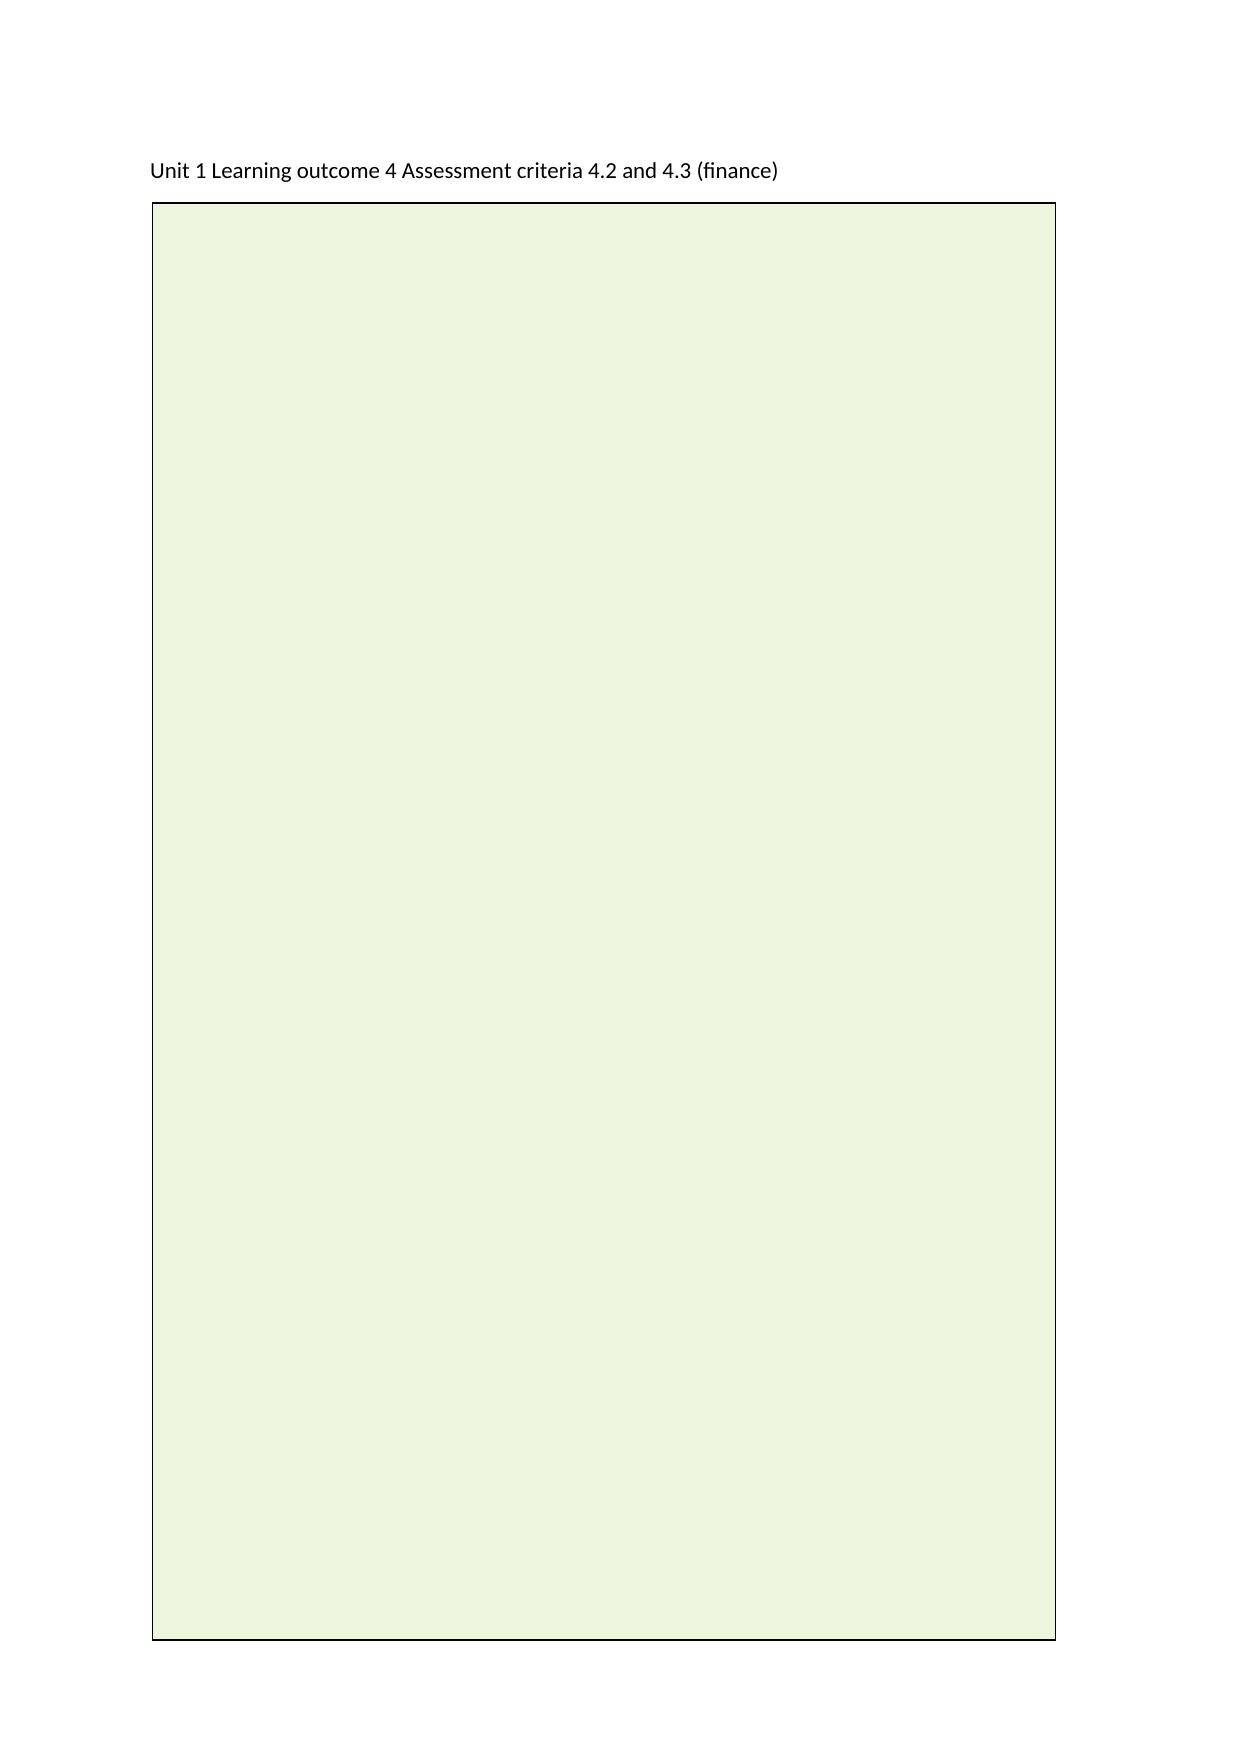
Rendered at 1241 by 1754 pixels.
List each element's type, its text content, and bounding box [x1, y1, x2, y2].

text Unit 1 Learning outcome 4 Assessment criteria 4.2 and 4.3 (finance) [150, 156, 1090, 184]
